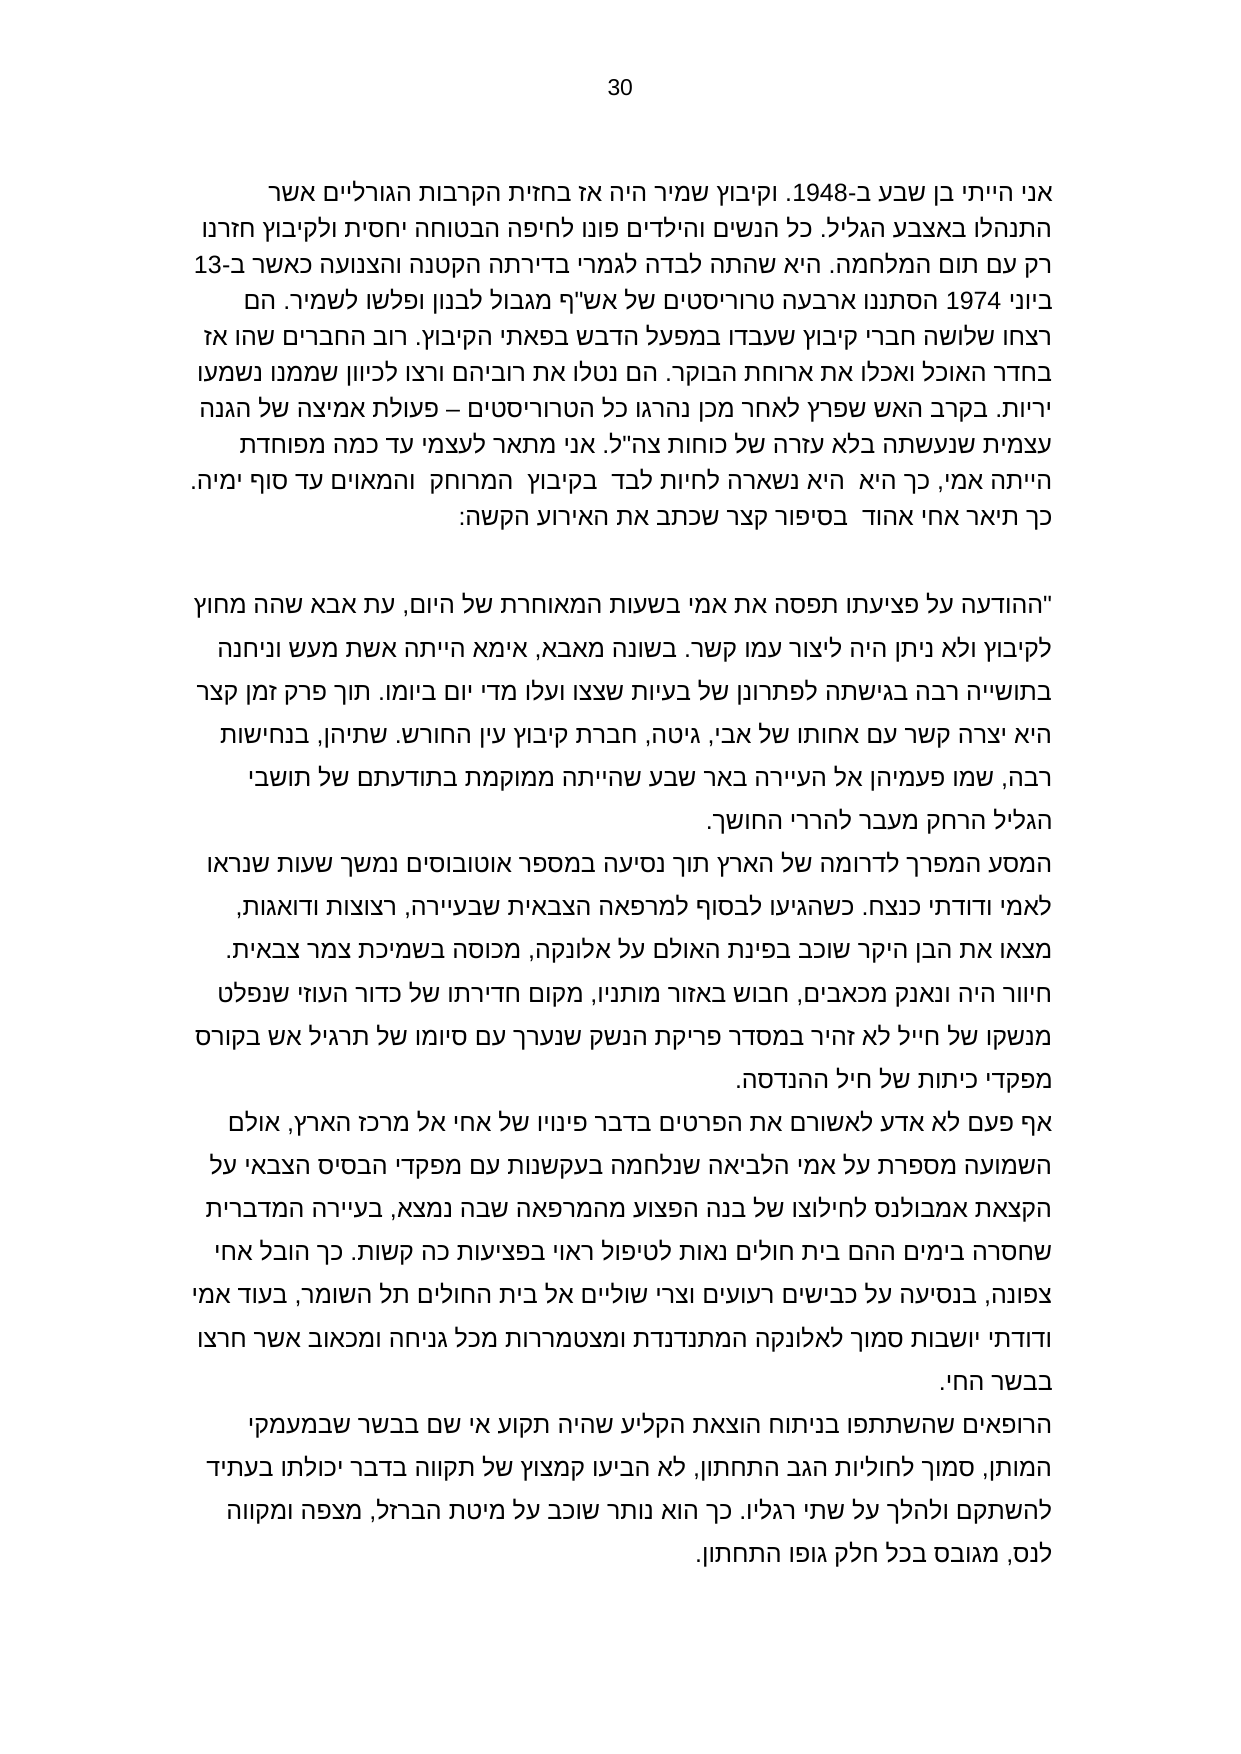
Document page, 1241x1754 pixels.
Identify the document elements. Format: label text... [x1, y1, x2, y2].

text "ההודעה על פציעתו תפסה את אמי בשעות המאוחרת של היום, עת אבא שהה מחוץ לקיבוץ ולא ניתן היה ליצור עמו קשר. בשונה מאבא, אימא הייתה אשת מעש וניחנה בתושייה רבה בגישתה לפתרונן של בעיות שצצו ועלו מדי יום ביומו. תוך פרק זמן קצר היא יצרה קשר עם אחותו של אבי, גיטה, חברת קיבוץ עין החורש. שתיהן, בנחישות רבה, שמו פעמיהן אל העיירה באר שבע שהייתה ממוקמת בתודעתם של תושבי הגליל הרחק מעבר להררי החושך. [187, 590, 1053, 835]
text כך תיאר אחי אהוד בסיפור קצר שכתב את האירוע הקשה: [187, 502, 1053, 530]
text אף פעם לא אדע לאשורם את הפרטים בדבר פינויו של אחי אל מרכז הארץ, אולם השמועה מספרת על אמי הלביאה שנלחמה בעקשנות עם מפקדי הבסיס הצבאי על הקצאת אמבולנס לחילוצו של בנה הפצוע מהמרפאה שבה נמצא, בעיירה המדברית שחסרה בימים ההם בית חולים נאות לטיפול ראוי בפציעות כה קשות. כך הובל אחי צפונה, בנסיעה על כבישים רעועים וצרי שוליים אל בית החולים תל השומר, בעוד אמי ודודתי יושבות סמוך לאלונקה המתנדנדת ומצטמררות מכל גניחה ומכאוב אשר חרצו בבשר החי. [187, 1108, 1053, 1395]
text המסע המפרך לדרומה של הארץ תוך נסיעה במספר אוטובוסים נמשך שעות שנראו לאמי ודודתי כנצח. כשהגיעו לבסוף למרפאה הצבאית שבעיירה, רצוצות ודואגות, מצאו את הבן היקר שוכב בפינת האולם על אלונקה, מכוסה בשמיכת צמר צבאית. חיוור היה ונאנק מכאבים, חבוש באזור מותניו, מקום חדירתו של כדור העוזי שנפלט מנשקו של חייל לא זהיר במסדר פריקת הנשק שנערך עם סיומו של תרגיל אש בקורס מפקדי כיתות של חיל ההנדסה. [187, 849, 1053, 1093]
text אני הייתי בן שבע ב-1948. וקיבוץ שמיר היה אז בחזית הקרבות הגורליים אשר התנהלו באצבע הגליל. כל הנשים והילדים פונו לחיפה הבטוחה יחסית ולקיבוץ חזרנו רק עם תום המלחמה. היא שהתה לבדה לגמרי בדירתה הקטנה והצנועה כאשר ב-13 ביוני 1974 הסתננו ארבעה טרוריסטים של אש"ף מגבול לבנון ופלשו לשמיר. הם רצחו שלושה חברי קיבוץ שעבדו במפעל הדבש בפאתי הקיבוץ. רוב החברים שהו אז בחדר האוכל ואכלו את ארוחת הבוקר. הם נטלו את רוביהם ורצו לכיוון שממנו נשמעו יריות. בקרב האש שפרץ לאחר מכן נהרגו כל הטרוריסטים – פעולת אמיצה של הגנה עצמית שנעשתה בלא עזרה של כוחות צה"ל. אני מתאר לעצמי עד כמה מפוחדת הייתה אמי, כך היא היא נשארה לחיות לבד בקיבוץ המרוחק והמאוים עד סוף ימיה. [187, 178, 1053, 494]
text הרופאים שהשתתפו בניתוח הוצאת הקליע שהיה תקוע אי שם בבשר שבמעמקי המותן, סמוך לחוליות הגב התחתון, לא הביעו קמצוץ של תקווה בדבר יכולתו בעתיד להשתקם ולהלך על שתי רגליו. כך הוא נותר שוכב על מיטת הברזל, מצפה ומקווה לנס, מגובס בכל חלק גופו התחתון. [187, 1410, 1053, 1568]
